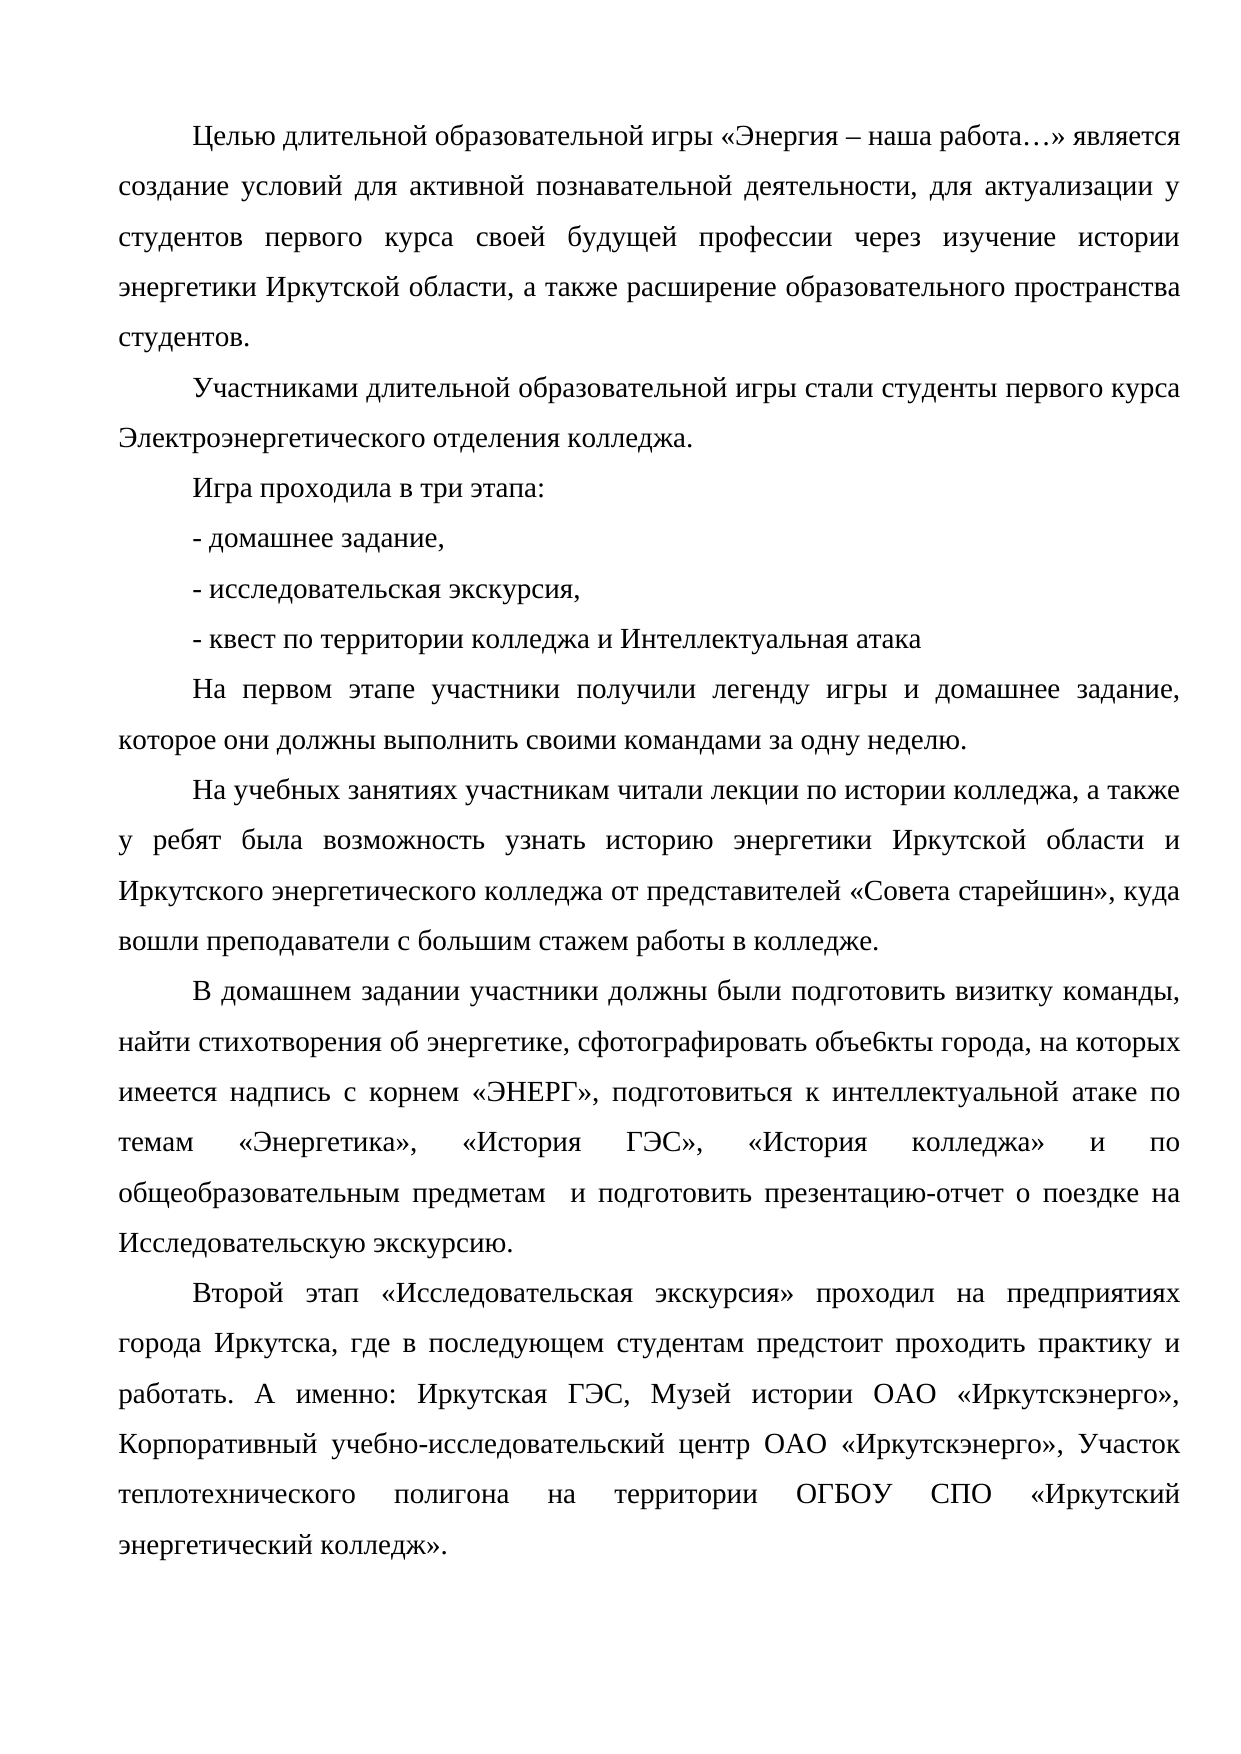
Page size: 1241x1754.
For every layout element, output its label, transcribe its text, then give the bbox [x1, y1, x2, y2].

text Целью длительной образовательной игры «Энергия – наша работа…» является создание условий для активной познавательной деятельности, для актуализации у студентов первого курса своей будущей профессии через изучение истории энергетики Иркутской области, а также расширение образовательного пространства студентов. [118, 118, 1181, 353]
text - квест по территории колледжа и Интеллектуальная атака [118, 621, 1181, 655]
text В домашнем задании участники должны были подготовить визитку команды, найти стихотворения об энергетике, сфотографировать объе6кты города, на которых имеется надпись с корнем «ЭНЕРГ», подготовиться к интеллектуальной атаке по темам «Энергетика», «История ГЭС», «История колледжа» и по общеобразовательным предметам и подготовить презентацию-отчет о поездке на Исследовательскую экскурсию. [118, 973, 1181, 1258]
text Второй этап «Исследовательская экскурсия» проходил на предприятиях города Иркутска, где в последующем студентам предстоит проходить практику и работать. А именно: Иркутская ГЭС, Музей истории ОАО «Иркутскэнерго», Корпоративный учебно-исследовательский центр ОАО «Иркутскэнерго», Участок теплотехнического полигона на территории ОГБОУ СПО «Иркутский энергетический колледж». [118, 1275, 1181, 1560]
text - домашнее задание, [118, 521, 1181, 554]
text - исследовательская экскурсия, [118, 571, 1181, 604]
text Участниками длительной образовательной игры стали студенты первого курса Электроэнергетического отделения колледжа. [118, 370, 1181, 453]
text На учебных занятиях участникам читали лекции по истории колледжа, а также у ребят была возможность узнать историю энергетики Иркутской области и Иркутского энергетического колледжа от представителей «Совета старейшин», куда вошли преподаватели с большим стажем работы в колледже. [118, 772, 1181, 957]
text Игра проходила в три этапа: [118, 470, 1181, 504]
text На первом этапе участники получили легенду игры и домашнее задание, которое они должны выполнить своими командами за одну неделю. [118, 672, 1181, 755]
